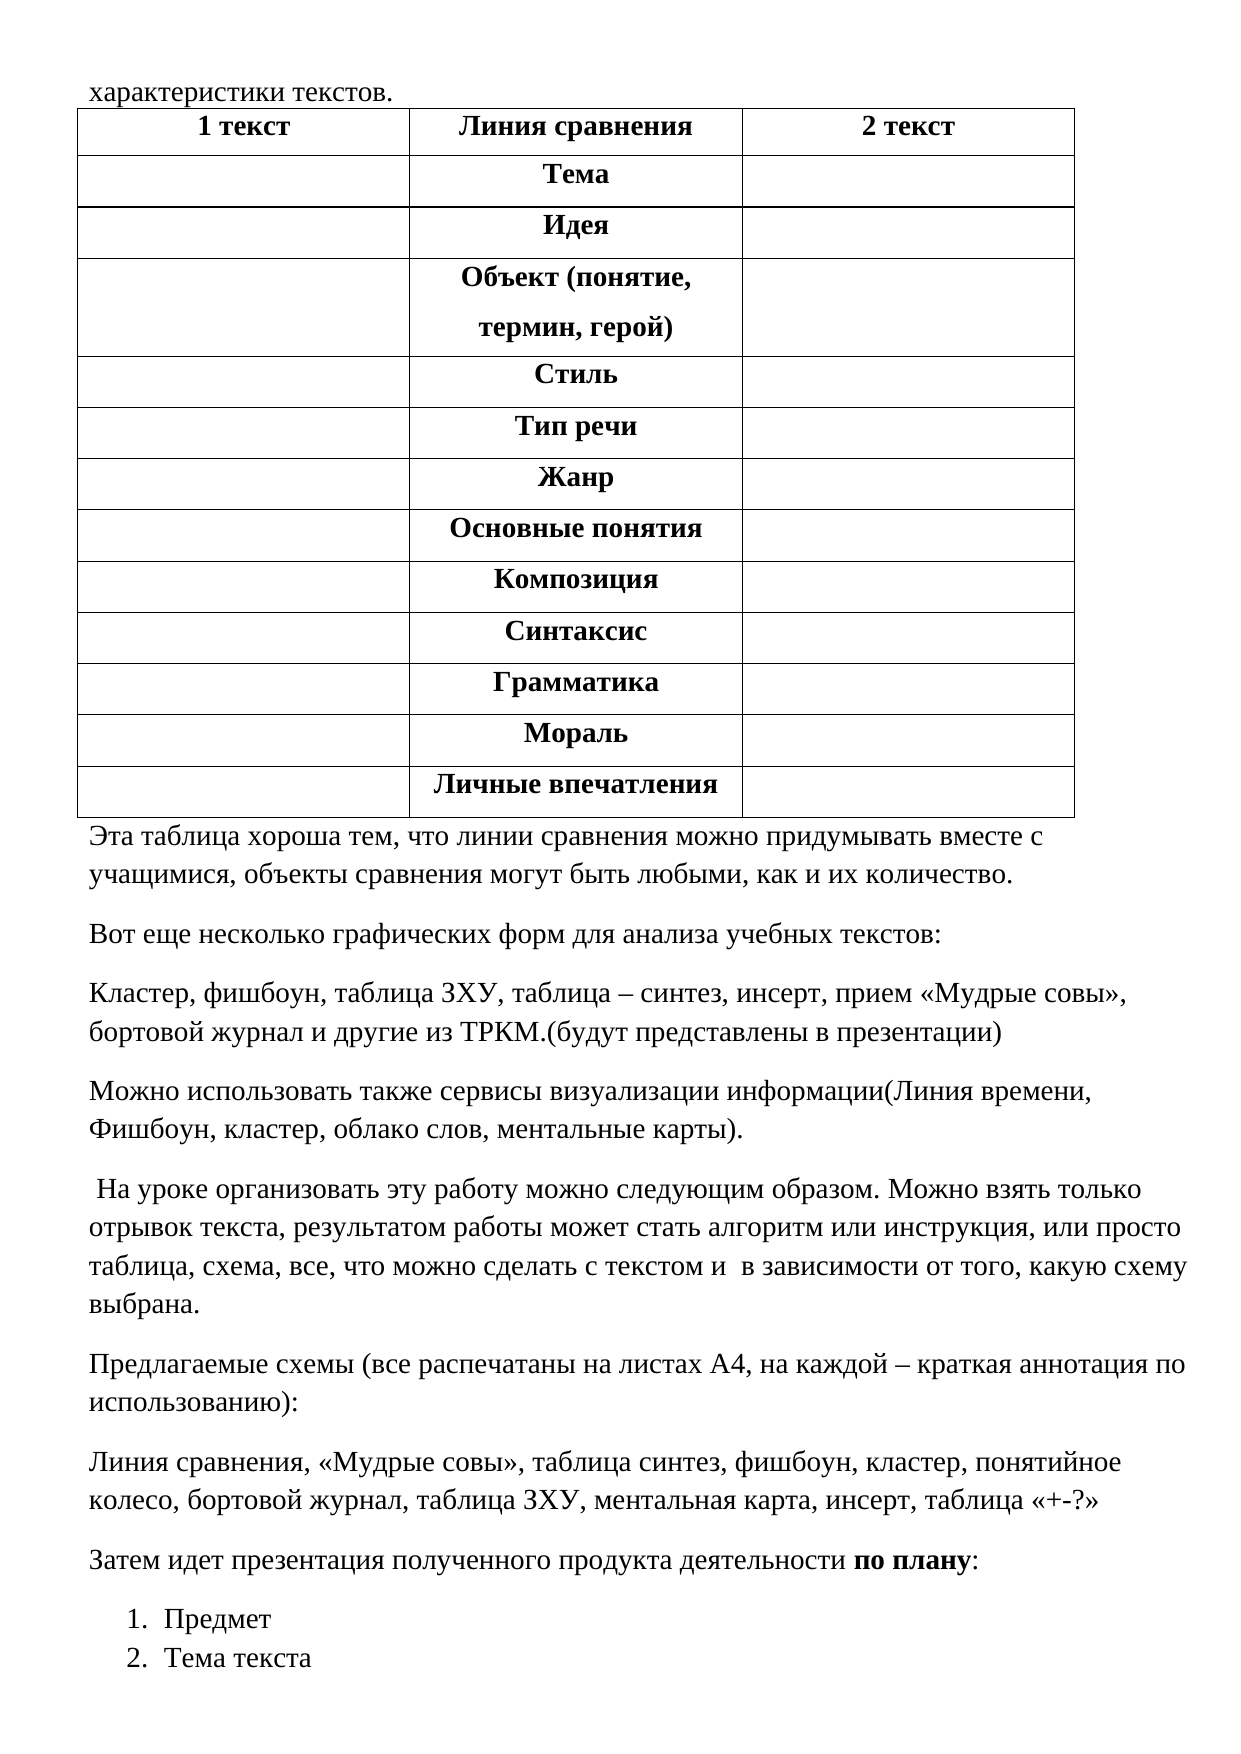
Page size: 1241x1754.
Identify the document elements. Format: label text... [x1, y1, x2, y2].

table_cell [743, 562, 1074, 612]
table_cell [743, 408, 1074, 458]
text Линия сравнения, «Мудрые совы», таблица синтез, фишбоун, кластер, понятийное колесо, бортовой журнал, таблица ЗХУ, ментальная карта, инсерт, таблица «+-?» [89, 1444, 1196, 1516]
table_cell Стиль [410, 357, 742, 407]
list Предмет [126, 1601, 1196, 1635]
text характеристики текстов. [89, 74, 1196, 107]
table_cell [78, 259, 409, 356]
table_cell [743, 259, 1074, 356]
text Можно использовать также сервисы визуализации информации(Линия времени, Фишбоун, кластер, облако слов, ментальные карты). [89, 1073, 1196, 1145]
table_cell Идея [410, 208, 742, 258]
text Затем идет презентация полученного продукта деятельности по плану: [89, 1542, 1196, 1575]
table_cell [743, 208, 1074, 258]
table_header 2 текст [743, 109, 1074, 155]
table_cell Основные понятия [410, 510, 742, 561]
table_cell [743, 767, 1074, 817]
table_cell Тип речи [410, 408, 742, 458]
text Вот еще несколько графических форм для анализа учебных текстов: [89, 916, 1196, 949]
table_cell Тема [410, 156, 742, 206]
table_cell [743, 357, 1074, 407]
table_cell [743, 510, 1074, 561]
table_cell [78, 613, 409, 663]
table_cell [743, 613, 1074, 663]
table_cell [78, 715, 409, 766]
text Предлагаемые схемы (все распечатаны на листах А4, на каждой – краткая аннотация по использованию): [89, 1346, 1196, 1418]
table_cell [78, 767, 409, 817]
table_cell [743, 459, 1074, 509]
table_header Линия сравнения [410, 109, 742, 155]
table_cell Личные впечатления [410, 767, 742, 817]
table_cell [743, 664, 1074, 714]
table_cell Жанр [410, 459, 742, 509]
table_cell Объект (понятие, термин, герой) [410, 259, 742, 356]
table_cell Композиция [410, 562, 742, 612]
text На уроке организовать эту работу можно следующим образом. Можно взять только отрывок текста, результатом работы может стать алгоритм или инструкция, или просто таблица, схема, все, что можно сделать с текстом и в зависимости от того, какую схему выбрана. [89, 1171, 1196, 1320]
table_cell Мораль [410, 715, 742, 766]
table_cell [78, 357, 409, 407]
table_cell [743, 156, 1074, 206]
table_cell [78, 459, 409, 509]
list Тема текста [126, 1640, 1196, 1673]
table_cell [78, 664, 409, 714]
table_cell [78, 510, 409, 561]
table_cell [78, 562, 409, 612]
table_cell Грамматика [410, 664, 742, 714]
table_cell [78, 208, 409, 258]
text Кластер, фишбоун, таблица ЗХУ, таблица – синтез, инсерт, прием «Мудрые совы», бортовой журнал и другие из ТРКМ.(будут представлены в презентации) [89, 975, 1196, 1047]
table_cell [78, 408, 409, 458]
table_header 1 текст [78, 109, 409, 155]
table_cell [743, 715, 1074, 766]
text Эта таблица хороша тем, что линии сравнения можно придумывать вместе с учащимися, объекты сравнения могут быть любыми, как и их количество. [89, 818, 1196, 890]
table_cell [78, 156, 409, 206]
table_cell Синтаксис [410, 613, 742, 663]
